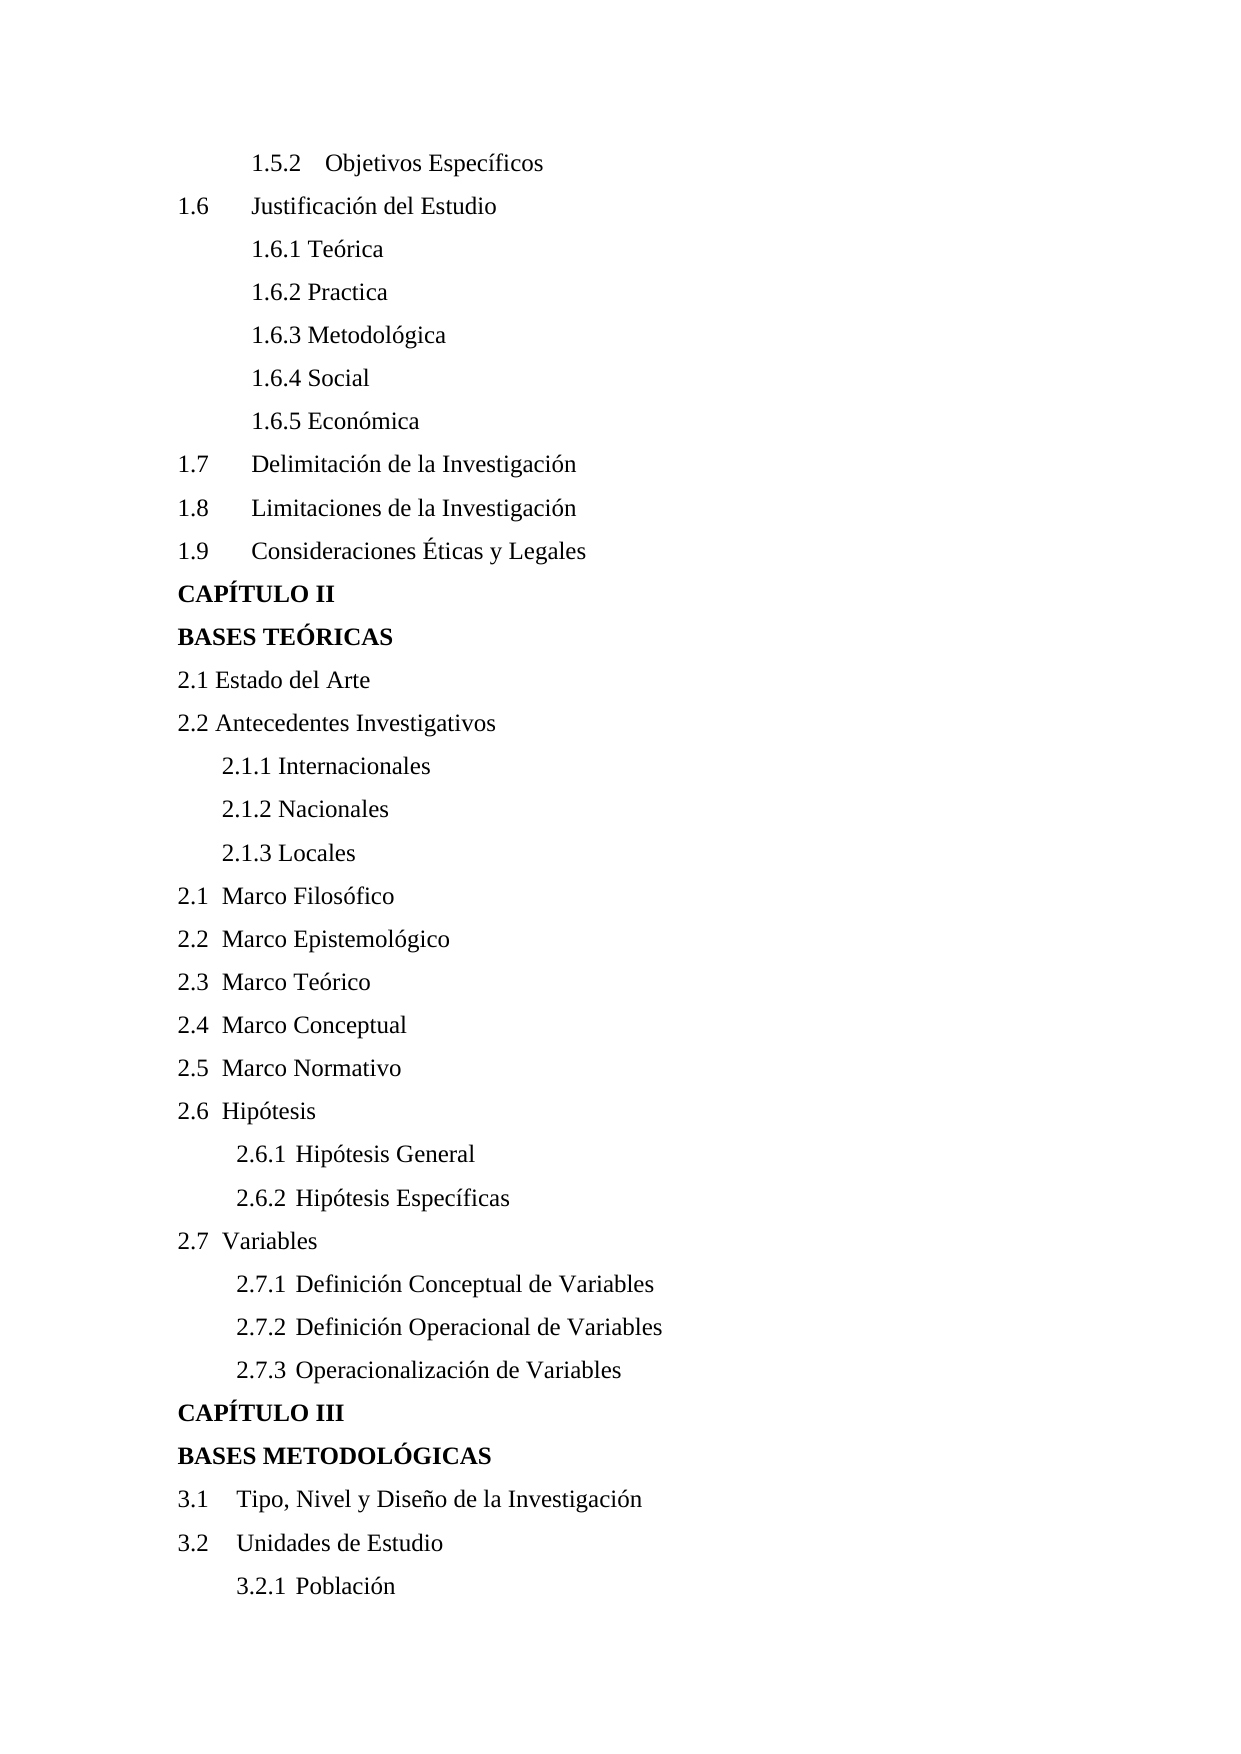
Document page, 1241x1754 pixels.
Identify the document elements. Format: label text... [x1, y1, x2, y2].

list 2.1.1 Internacionales [177, 751, 1092, 780]
list Delimitación de la Investigación [177, 449, 1092, 478]
list Marco Epistemológico [177, 924, 1092, 953]
list Definición Conceptual de Variables [236, 1269, 1092, 1298]
list BASES METODOLÓGICAS [177, 1441, 1092, 1470]
list 2.1.2 Nacionales [177, 794, 1092, 823]
list Justificación del Estudio [177, 191, 1092, 219]
list 3.2.1 Población [236, 1571, 1092, 1599]
list CAPÍTULO III [177, 1398, 1092, 1427]
list Variables [177, 1226, 1092, 1254]
list Marco Teórico [177, 967, 1092, 996]
list 3.1 Tipo, Nivel y Diseño de la Investigación [177, 1484, 1092, 1513]
list Definición Operacional de Variables [236, 1312, 1092, 1341]
list Marco Filosófico [177, 881, 1092, 909]
text BASES TEÓRICAS [177, 622, 1092, 651]
list 1.6.2 Practica [177, 277, 1092, 306]
list Marco Conceptual [177, 1010, 1092, 1039]
list Antecedentes Investigativos [177, 708, 1092, 737]
list Hipótesis Específicas [236, 1183, 1092, 1211]
list 3.2 Unidades de Estudio [177, 1528, 1092, 1556]
list Objetivos Específicos [177, 148, 1092, 176]
list 1.6.1 Teórica [177, 234, 1092, 263]
list Hipótesis [177, 1096, 1092, 1125]
list Limitaciones de la Investigación [177, 493, 1092, 521]
text CAPÍTULO II [177, 579, 1092, 608]
list 1.6.3 Metodológica [177, 320, 1092, 349]
list Hipótesis General [236, 1139, 1092, 1168]
list 1.6.4 Social [177, 363, 1092, 392]
list Operacionalización de Variables [236, 1355, 1092, 1384]
list Estado del Arte [177, 665, 1092, 694]
list Marco Normativo [177, 1053, 1092, 1082]
list 1.6.5 Económica [177, 406, 1092, 435]
list 2.1.3 Locales [177, 838, 1092, 866]
list Consideraciones Éticas y Legales [177, 536, 1092, 564]
